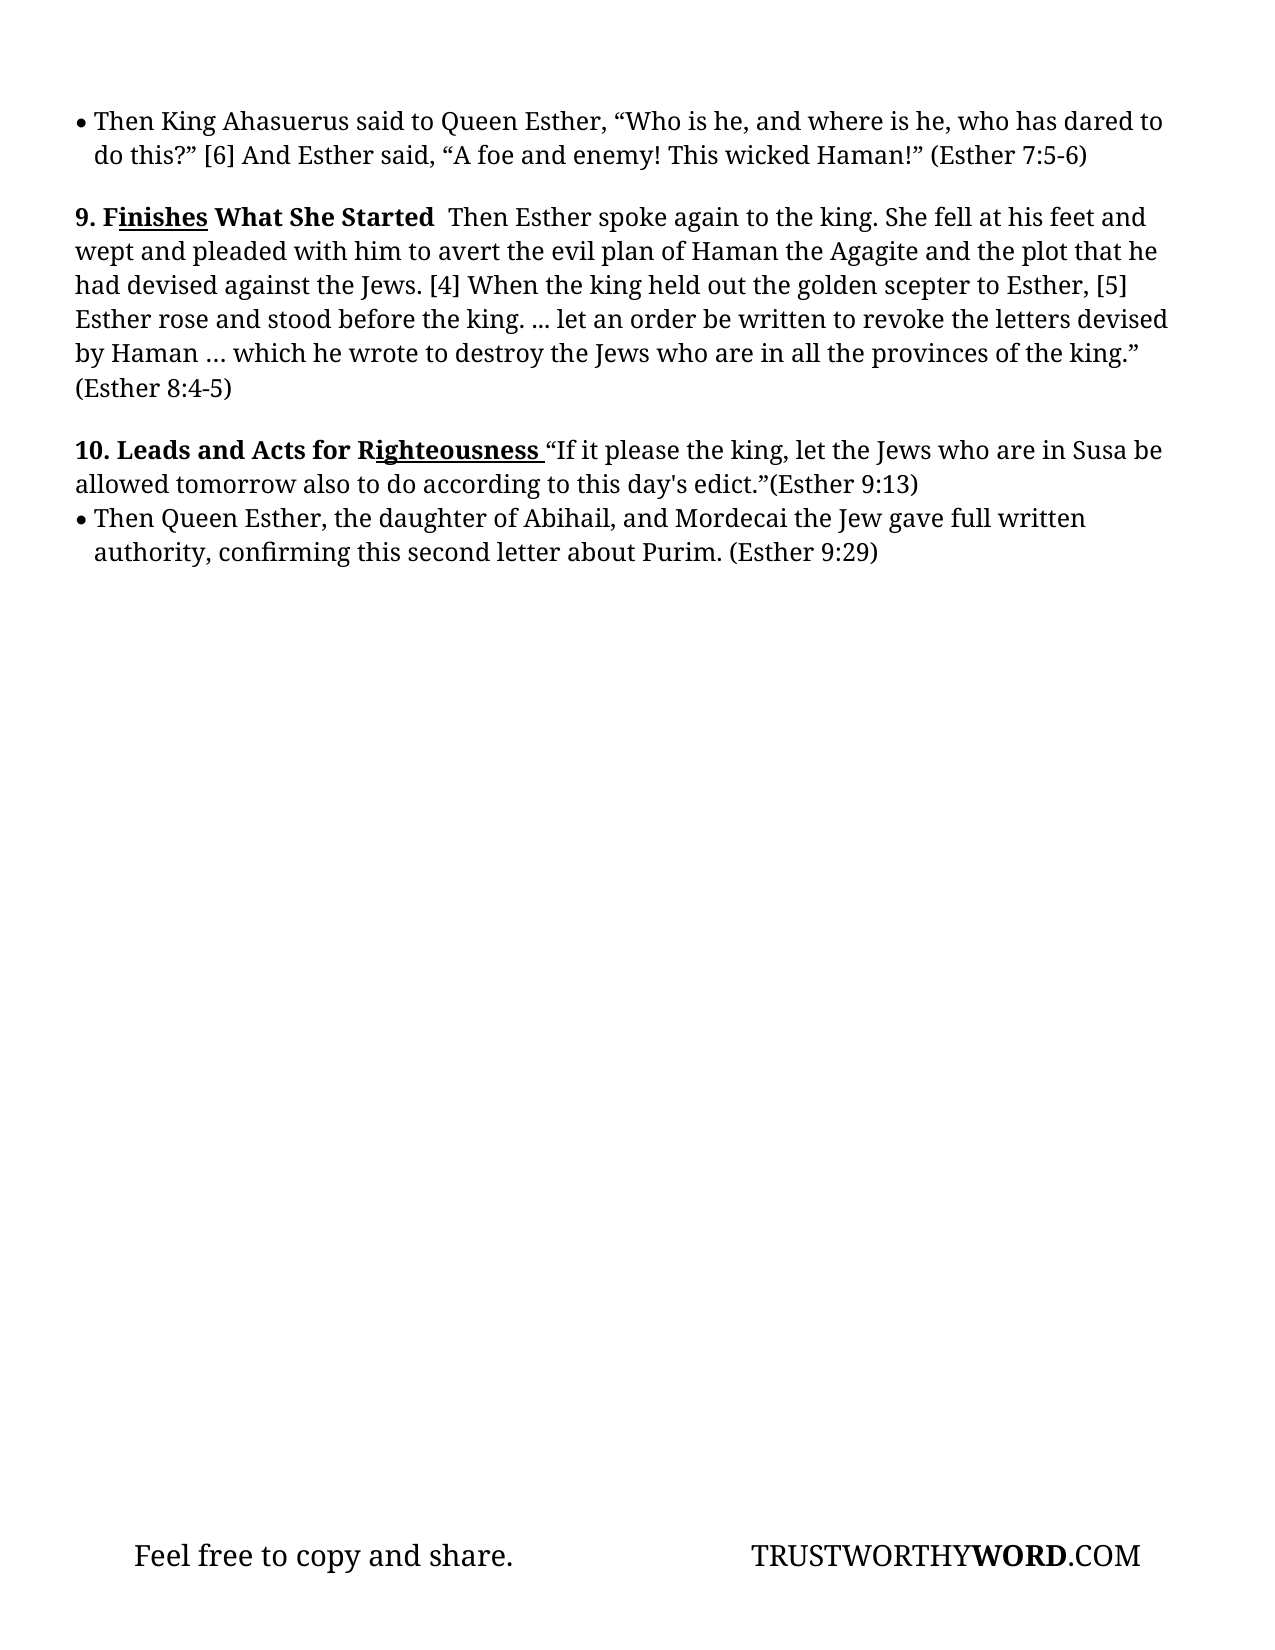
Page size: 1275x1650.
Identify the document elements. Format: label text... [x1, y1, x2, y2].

text 10. Leads and Acts for Righteousness “If it please the king, let the Jews who are in Susa be allowed tomorrow also to do according to this day's edict.”(Esther 9:13) [919, 432, 1200, 500]
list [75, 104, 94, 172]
list Then Queen Esther, the daughter of Abihail, and Mordecai the Jew gave full written authority, confirming this second letter about Purim. (Esther 9:29) [75, 500, 1200, 568]
text 9. Finishes What She Started Then Esther spoke again to the king. She fell at his feet and wept and pleaded with him to avert the evil plan of Haman the Agagite and the plot that he had devised against the Jews. [4] When the king held out the golden scepter to Esther, [5] Esther rose and stood before the king. ... let an order be written to revoke the letters devised by Haman … which he wrote to destroy the Jews who are in all the provinces of the king.” (Esther 8:4-5) [232, 200, 1200, 404]
